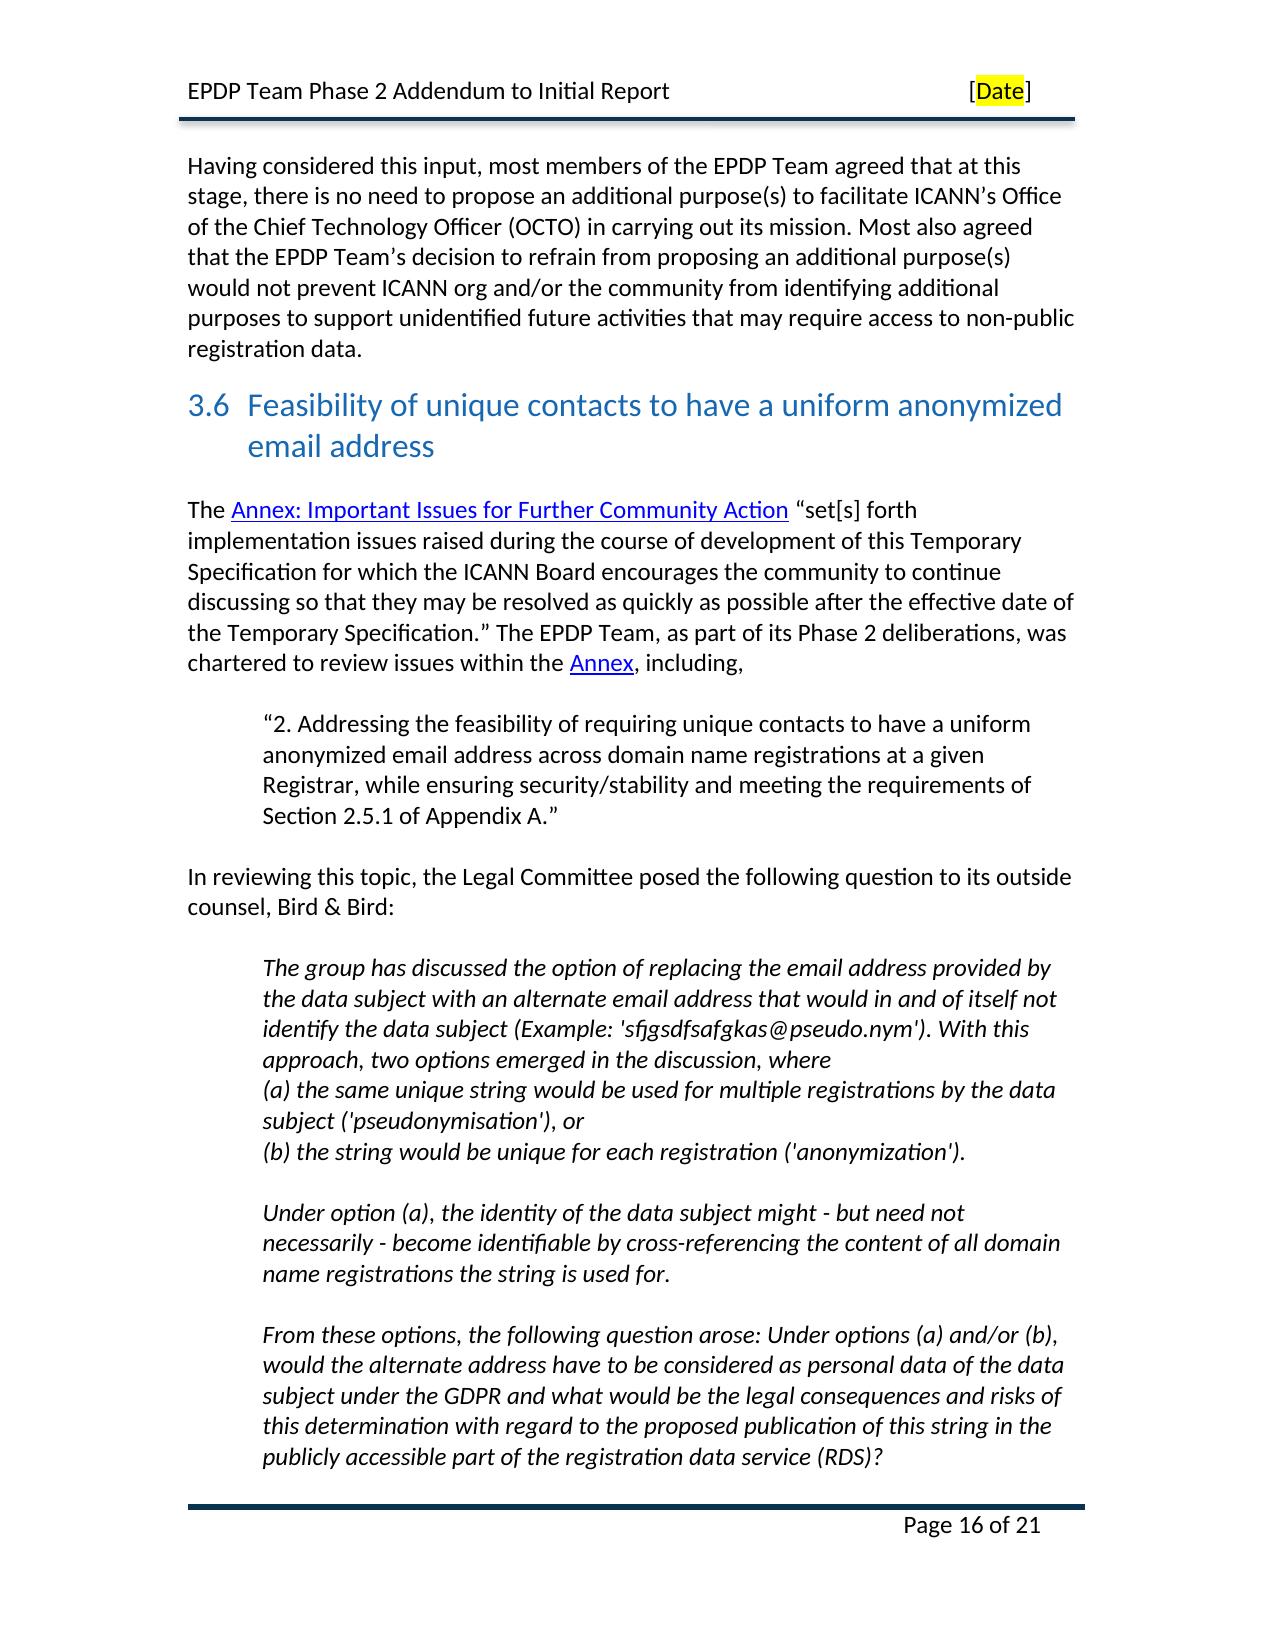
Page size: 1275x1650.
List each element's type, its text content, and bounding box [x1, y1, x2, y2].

text From these options, the following question arose: Under options (a) and/or (b), would the alternate address have to be considered as personal data of the data subject under the GDPR and what would be the legal consequences and risks of this determination with regard to the proposed publication of this string in the publicly accessible part of the registration data service (RDS)? [262, 1319, 1078, 1471]
text (a) the same unique string would be used for multiple registrations by the data subject ('pseudonymisation'), or [262, 1074, 1078, 1136]
subtitle Feasibility of unique contacts to have a uniform anonymized email address [187, 384, 1078, 466]
text The group has discussed the option of replacing the email address provided by the data subject with an alternate email address that would in and of itself not identify the data subject (Example: 'sfjgsdfsafgkas@pseudo.nym'). With this approach, two options emerged in the discussion, where [262, 952, 1078, 1074]
text The Annex: Important Issues for Further Community Action “set[s] forth implementation issues raised during the course of development of this Temporary Specification for which the ICANN Board encourages the community to continue discussing so that they may be resolved as quickly as possible after the effective date of the Temporary Specification.” The EPDP Team, as part of its Phase 2 deliberations, was chartered to review issues within the Annex, including, [187, 495, 1078, 678]
text Under option (a), the identity of the data subject might - but need not necessarily - become identifiable by cross-referencing the content of all domain name registrations the string is used for. [262, 1197, 1078, 1288]
text (b) the string would be unique for each registration ('anonymization'). [262, 1136, 1078, 1166]
text In reviewing this topic, the Legal Committee posed the following question to its outside counsel, Bird & Bird: [187, 861, 1078, 922]
text Having considered this input, most members of the EPDP Team agreed that at this stage, there is no need to propose an additional purpose(s) to facilitate ICANN’s Office of the Chief Technology Officer (OCTO) in carrying out its mission. Most also agreed that the EPDP Team’s decision to refrain from proposing an additional purpose(s) would not prevent ICANN org and/or the community from identifying additional purposes to support unidentified future activities that may require access to non-public registration data. [187, 150, 1078, 364]
text “2. Addressing the feasibility of requiring unique contacts to have a uniform anonymized email address across domain name registrations at a given Registrar, while ensuring security/stability and meeting the requirements of Section 2.5.1 of Appendix A.” [262, 708, 1078, 830]
